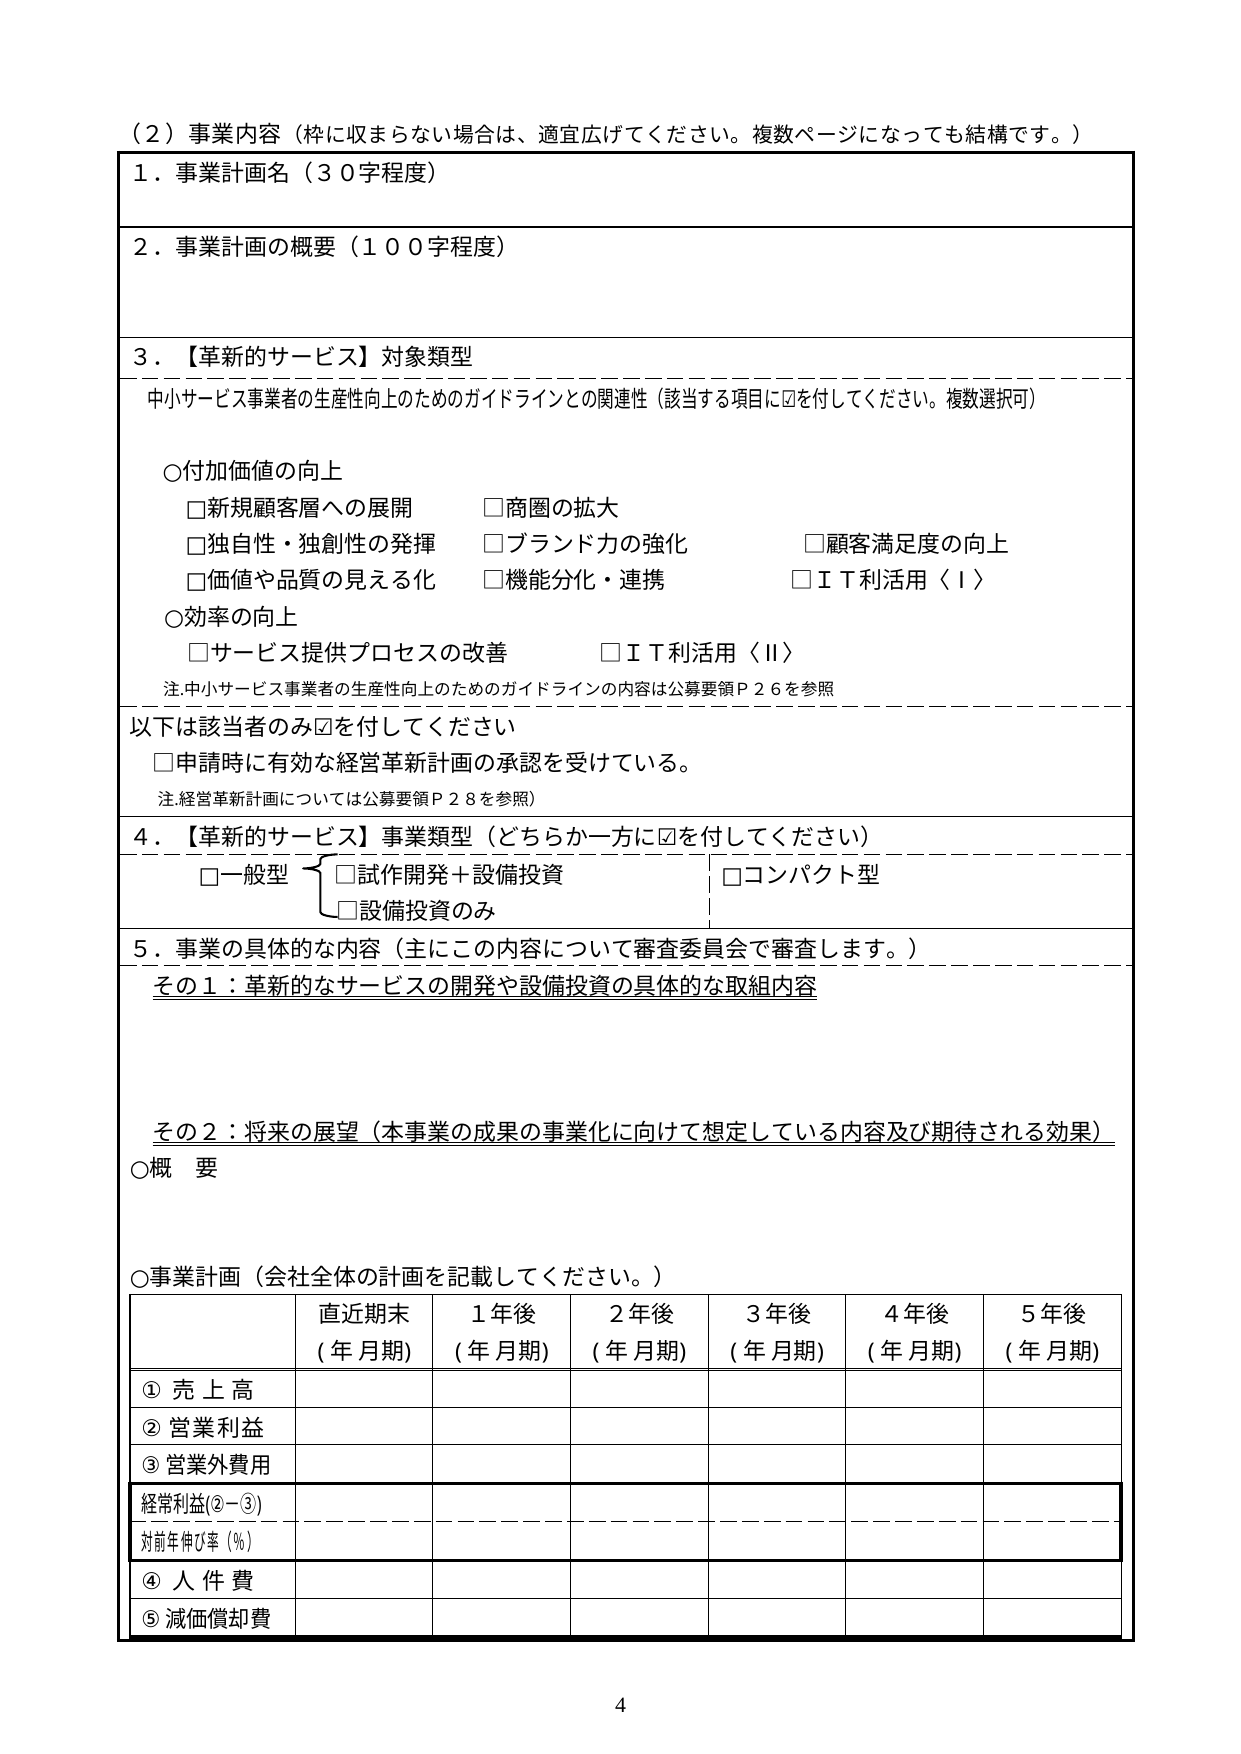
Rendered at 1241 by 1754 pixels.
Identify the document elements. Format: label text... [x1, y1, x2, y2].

table_cell 中小サービス事業者の生産性向上のためのガイドラインとの関連性（該当する項目に☑を付してください。複数選択可） ○付加価値の向上 □新規顧客層への展開 □商圏の拡大 □独自性・独創性の発揮 □ブランド力の強化 □顧客満足度の向上 □価値や品質の見える化 □機能分化・連携 □ＩＴ利活用〈Ⅰ〉 ○効率の向上 □サービス提供プロセスの改善 □ＩＴ利活用〈Ⅱ〉 注.中小サービス事業者の生産性向上のためのガイドラインの内容は公募要領Ｐ２６を参照 [120, 378, 1132, 706]
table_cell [120, 965, 1132, 1638]
table_cell 以下は該当者のみ☑を付してください □申請時に有効な経営革新計画の承認を受けている。 注.経営革新計画については公募要領Ｐ２８を参照） [120, 706, 1132, 816]
table_header １．事業計画名（３０字程度） [120, 154, 1132, 226]
table_cell ５．事業の具体的な内容（主にこの内容について審査委員会で審査します。） [120, 929, 1132, 965]
table_cell □コンパクト型 [710, 854, 1132, 928]
table_cell ４．【革新的サービス】事業類型（どちらか一方に☑を付してください） [120, 817, 1132, 854]
table_cell ３．【革新的サービス】対象類型 [120, 338, 1132, 378]
table_cell □一般型 □試作開発＋設備投資 □設備投資のみ [120, 854, 710, 928]
table_cell ２．事業計画の概要（１００字程度） [120, 228, 1132, 337]
text （２）事業内容（枠に収まらない場合は、適宜広げてください。複数ページになっても結構です。） [118, 114, 1122, 151]
